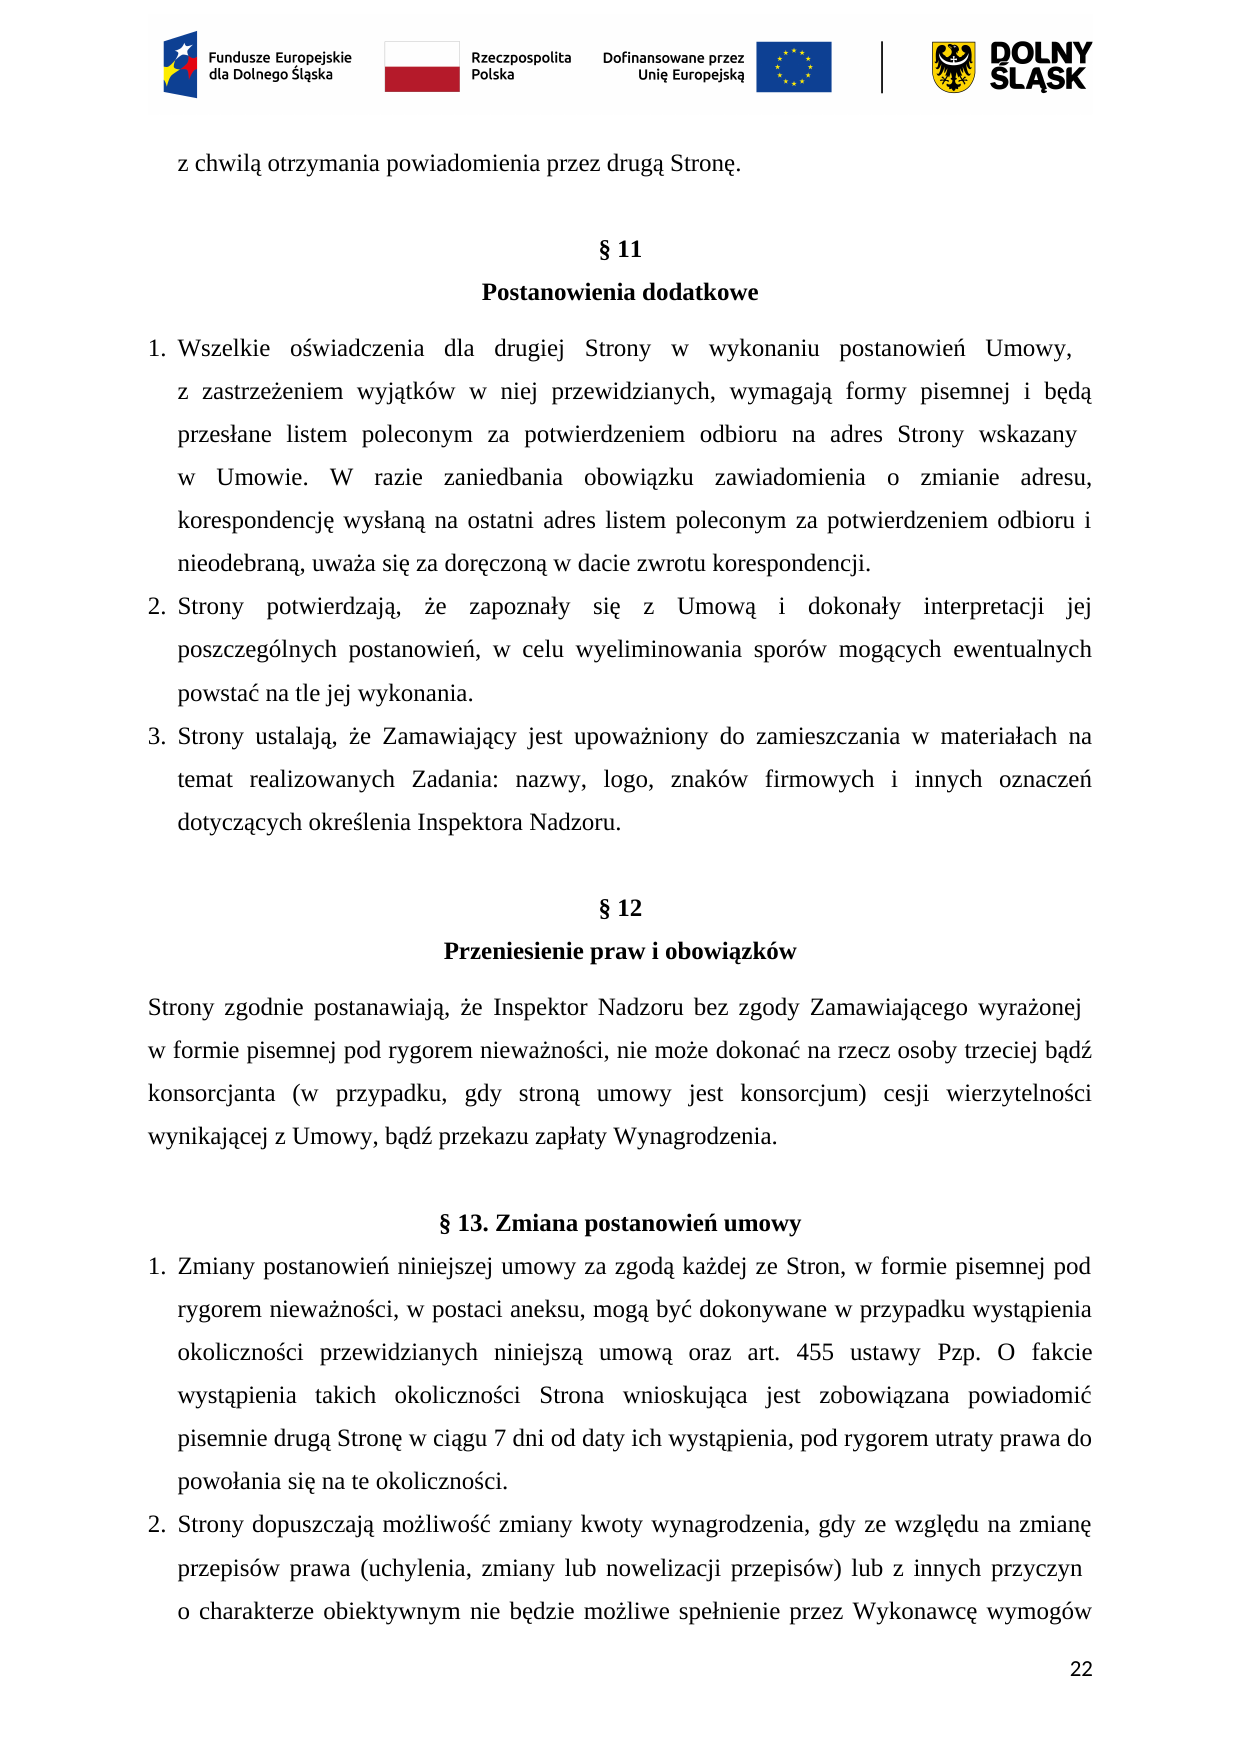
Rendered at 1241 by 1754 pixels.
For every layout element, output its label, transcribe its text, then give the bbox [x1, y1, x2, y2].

list Strony potwierdzają, że zapoznały się z Umową i dokonały interpretacji jej poszczególnych postanowień, w celu wyeliminowania sporów mogących ewentualnych powstać na tle jej wykonania. [148, 591, 1093, 706]
list Wszelkie oświadczenia dla drugiej Strony w wykonaniu postanowień Umowy, z zastrzeżeniem wyjątków w niej przewidzianych, wymagają formy pisemnej i będą przesłane listem poleconym za potwierdzeniem odbioru na adres Strony wskazany w Umowie. W razie zaniedbania obowiązku zawiadomienia o zmianie adresu, korespondencję wysłaną na ostatni adres listem poleconym za potwierdzeniem odbioru i nieodebraną, uważa się za doręczoną w dacie zwrotu korespondencji. [148, 333, 1093, 577]
text § 12 [148, 893, 1093, 922]
text § 13. Zmiana postanowień umowy [148, 1208, 1093, 1236]
text Strony zgodnie postanawiają, że Inspektor Nadzoru bez zgody Zamawiającego wyrażonej w formie pisemnej pod rygorem nieważności, nie może dokonać na rzecz osoby trzeciej bądź konsorcjanta (w przypadku, gdy stroną umowy jest konsorcjum) cesji wierzytelności wynikającej z Umowy, bądź przekazu zapłaty Wynagrodzenia. [148, 992, 1093, 1150]
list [148, 1509, 1093, 1624]
list Strony ustalają, że Zamawiający jest upoważniony do zamieszczania w materiałach na temat realizowanych Zadania: nazwy, logo, znaków firmowych i innych oznaczeń dotyczących określenia Inspektora Nadzoru. [148, 721, 1093, 836]
text § 11 [148, 234, 1093, 263]
text Przeniesienie praw i obowiązków [148, 936, 1093, 965]
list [148, 148, 1093, 176]
picture [147, 14, 1093, 115]
list Zmiany postanowień niniejszej umowy za zgodą każdej ze Stron, w formie pisemnej pod rygorem nieważności, w postaci aneksu, mogą być dokonywane w przypadku wystąpienia okoliczności przewidzianych niniejszą umową oraz art. 455 ustawy Pzp. O fakcie wystąpienia takich okoliczności Strona wnioskująca jest zobowiązana powiadomić pisemnie drugą Stronę w ciągu 7 dni od daty ich wystąpienia, pod rygorem utraty prawa do powołania się na te okoliczności. [148, 1251, 1093, 1495]
text Postanowienia dodatkowe [148, 277, 1093, 306]
